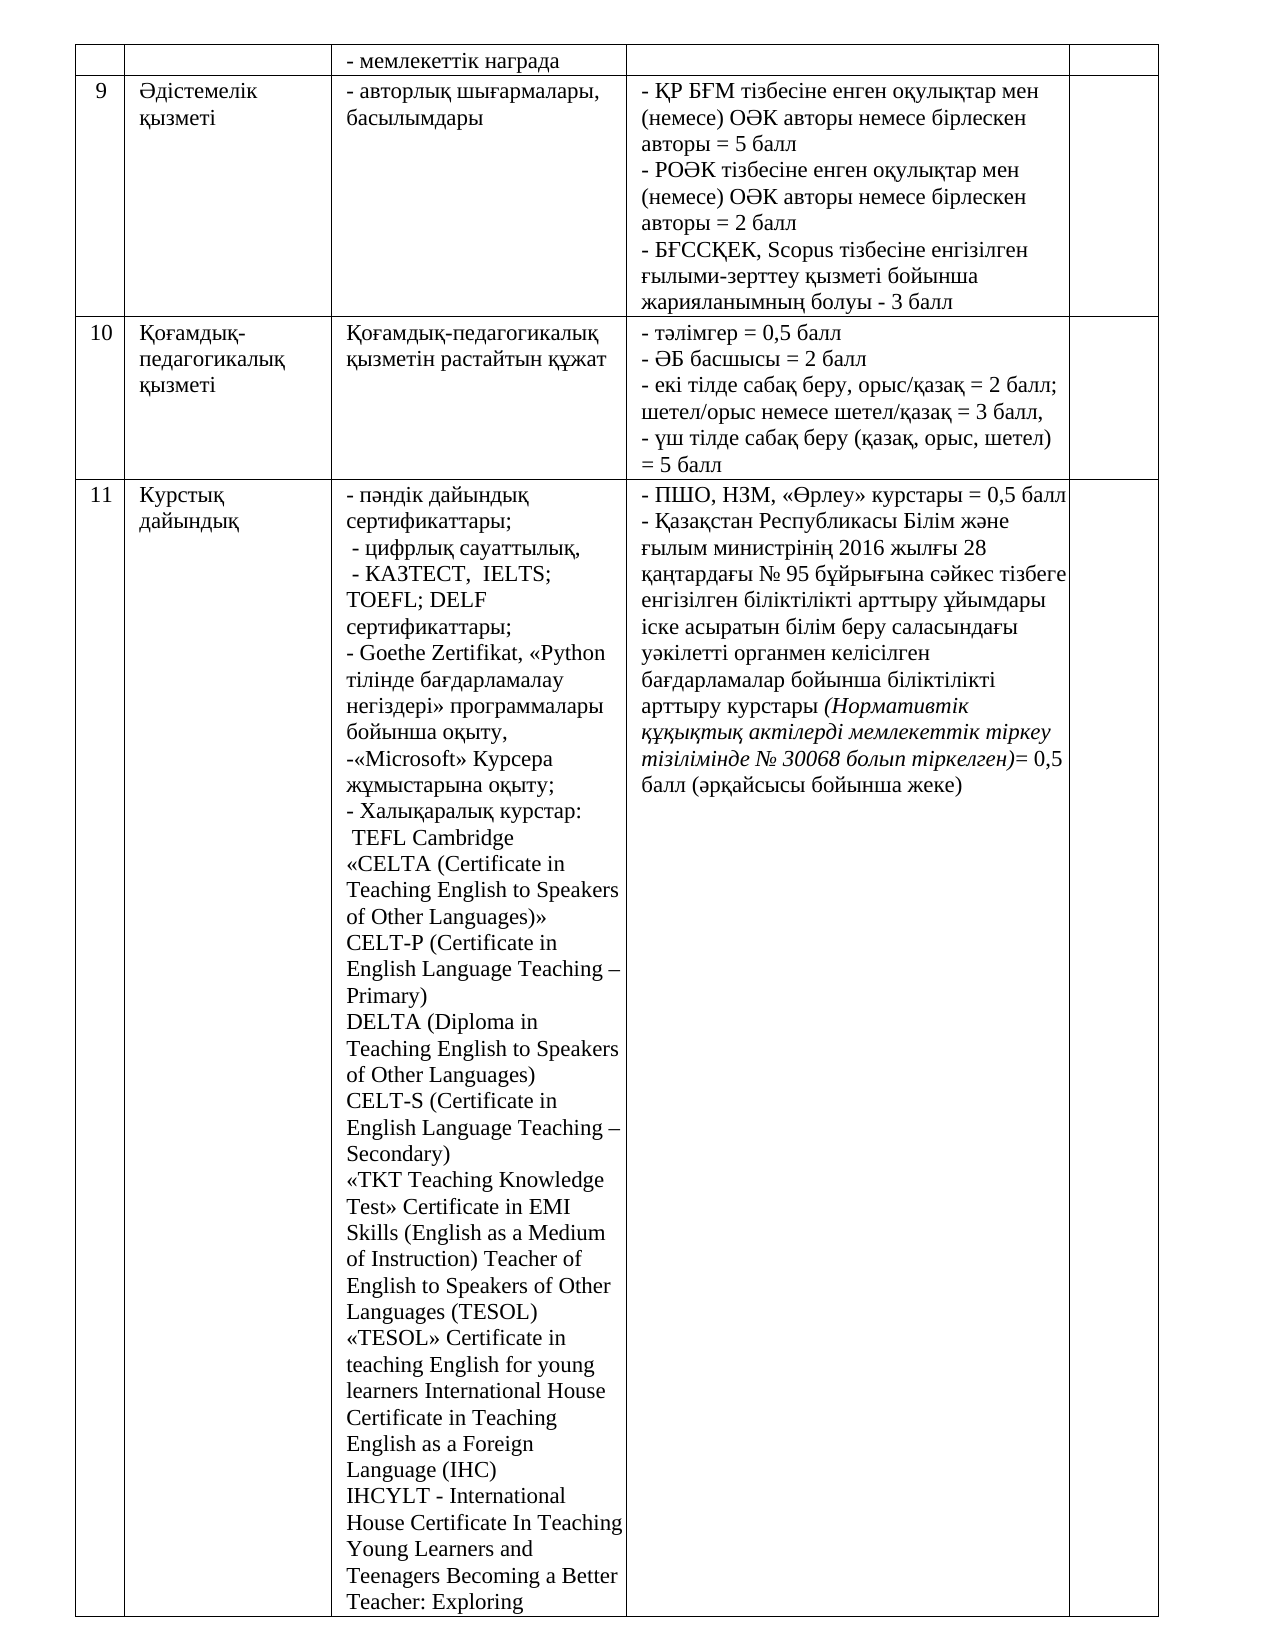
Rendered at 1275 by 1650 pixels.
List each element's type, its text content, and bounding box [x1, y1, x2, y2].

table_cell Қоғамдық-педагогикалық қызметін растайтын құжат [332, 317, 626, 478]
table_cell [125, 45, 331, 75]
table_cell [332, 480, 626, 1616]
table_cell [1070, 76, 1158, 316]
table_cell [627, 480, 1069, 1616]
table_cell [1070, 317, 1158, 478]
table_cell Қоғамдық-педагогикалық қызметі [125, 317, 331, 478]
table_cell Курстық дайындық [125, 480, 331, 1616]
table_cell - авторлық шығармалары, басылымдары [332, 76, 626, 316]
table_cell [332, 45, 626, 75]
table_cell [627, 45, 1069, 75]
table_cell [1070, 480, 1158, 1616]
table_cell - тәлімгер = 0,5 балл - ӘБ басшысы = 2 балл - екі тілде сабақ беру, орыс/қазақ = 2 балл; шетел/орыс немесе шетел/қазақ = 3 балл, - үш тілде сабақ беру (қазақ, орыс, шетел) = 5 балл [627, 317, 1069, 478]
table_cell Әдістемелік қызметі [125, 76, 331, 316]
table_cell 8 [76, 45, 124, 75]
table_cell [1070, 45, 1158, 75]
table_cell 10 [76, 317, 124, 478]
table_cell 9 [76, 76, 124, 316]
table_cell - ҚР БҒМ тізбесіне енген оқулықтар мен (немесе) ОӘК авторы немесе бірлескен авторы = 5 балл - РОӘК тізбесіне енген оқулықтар мен (немесе) ОӘК авторы немесе бірлескен авторы = 2 балл - БҒССҚЕК, Scopus тізбесіне енгізілген ғылыми-зерттеу қызметі бойынша жарияланымның болуы - 3 балл [627, 76, 1069, 316]
table_cell 11 [76, 480, 124, 1616]
